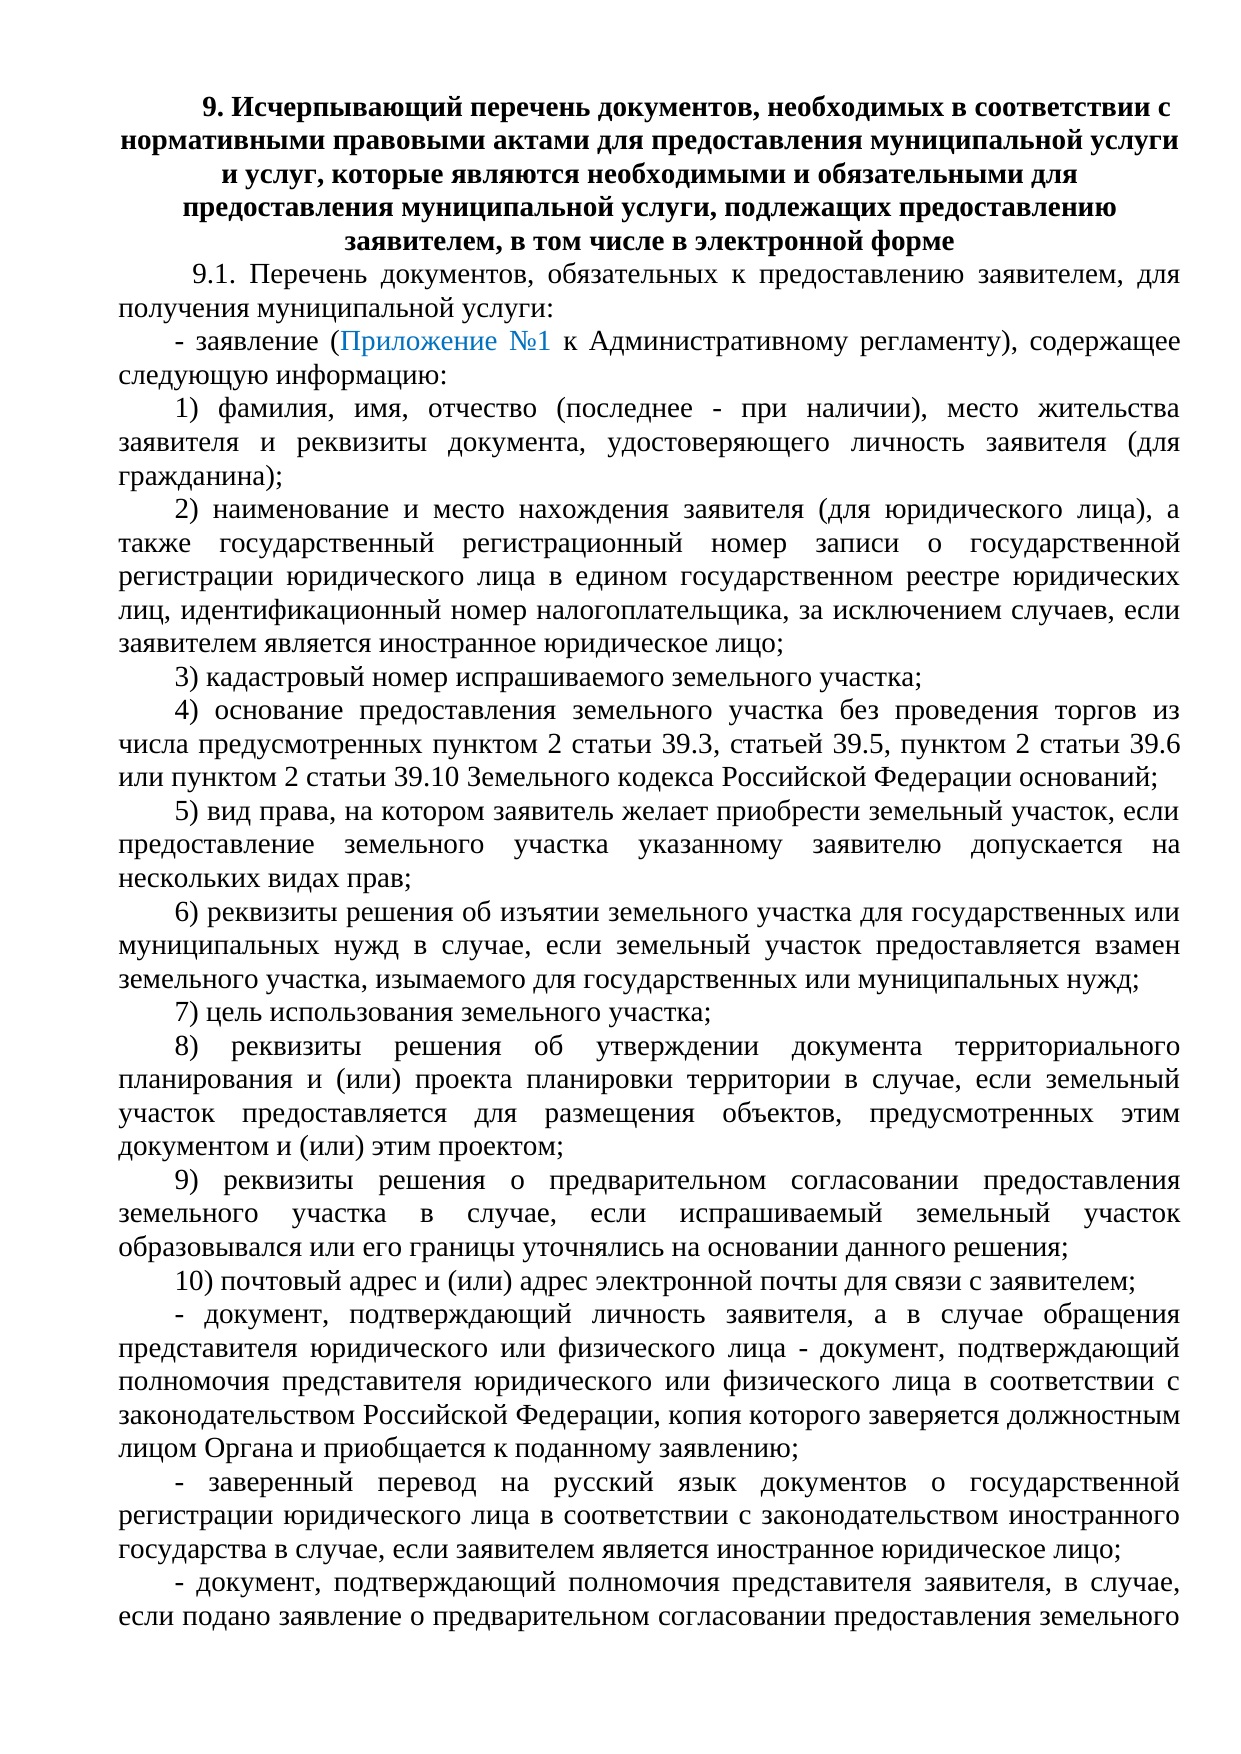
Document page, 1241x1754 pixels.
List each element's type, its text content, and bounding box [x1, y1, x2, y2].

text 1) фамилия, имя, отчество (последнее - при наличии), место жительства заявителя и реквизиты документа, удостоверяющего личность заявителя (для гражданина); [118, 391, 1181, 491]
text 9. Исчерпывающий перечень документов, необходимых в соответствии с нормативными правовыми актами для предоставления муниципальной услуги и услуг, которые являются необходимыми и обязательными для предоставления муниципальной услуги, подлежащих предоставлению заявителем, в том числе в электронной форме [118, 89, 1181, 256]
text 4) основание предоставления земельного участка без проведения торгов из числа предусмотренных пунктом 2 статьи 39.3, статьей 39.5, пунктом 2 статьи 39.6 или пунктом 2 статьи 39.10 Земельного кодекса Российской Федерации оснований; [118, 692, 1181, 793]
text - документ, подтверждающий личность заявителя, а в случае обращения представителя юридического или физического лица - документ, подтверждающий полномочия представителя юридического или физического лица в соответствии с законодательством Российской Федерации, копия которого заверяется должностным лицом Органа и приобщается к поданному заявлению; [118, 1296, 1181, 1464]
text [118, 1564, 1181, 1632]
text - заверенный перевод на русский язык документов о государственной регистрации юридического лица в соответствии с законодательством иностранного государства в случае, если заявителем является иностранное юридическое лицо; [118, 1464, 1181, 1564]
text 3) кадастровый номер испрашиваемого земельного участка; [118, 659, 1181, 692]
text 10) почтовый адрес и (или) адрес электронной почты для связи с заявителем; [118, 1263, 1181, 1296]
text 9) реквизиты решения о предварительном согласовании предоставления земельного участка в случае, если испрашиваемый земельный участок образовывался или его границы уточнялись на основании данного решения; [118, 1162, 1181, 1263]
text 8) реквизиты решения об утверждении документа территориального планирования и (или) проекта планировки территории в случае, если земельный участок предоставляется для размещения объектов, предусмотренных этим документом и (или) этим проектом; [118, 1028, 1181, 1162]
text 5) вид права, на котором заявитель желает приобрести земельный участок, если предоставление земельного участка указанному заявителю допускается на нескольких видах прав; [118, 793, 1181, 894]
text 2) наименование и место нахождения заявителя (для юридического лица), а также государственный регистрационный номер записи о государственной регистрации юридического лица в едином государственном реестре юридических лиц, идентификационный номер налогоплательщика, за исключением случаев, если заявителем является иностранное юридическое лицо; [118, 491, 1181, 659]
text 9.1. Перечень документов, обязательных к предоставлению заявителем, для получения муниципальной услуги: [118, 256, 1181, 323]
text - заявление (Приложение №1 к Административному регламенту), содержащее следующую информацию: [118, 323, 1181, 391]
text 6) реквизиты решения об изъятии земельного участка для государственных или муниципальных нужд в случае, если земельный участок предоставляется взамен земельного участка, изымаемого для государственных или муниципальных нужд; [118, 894, 1181, 994]
text 7) цель использования земельного участка; [118, 994, 1181, 1028]
